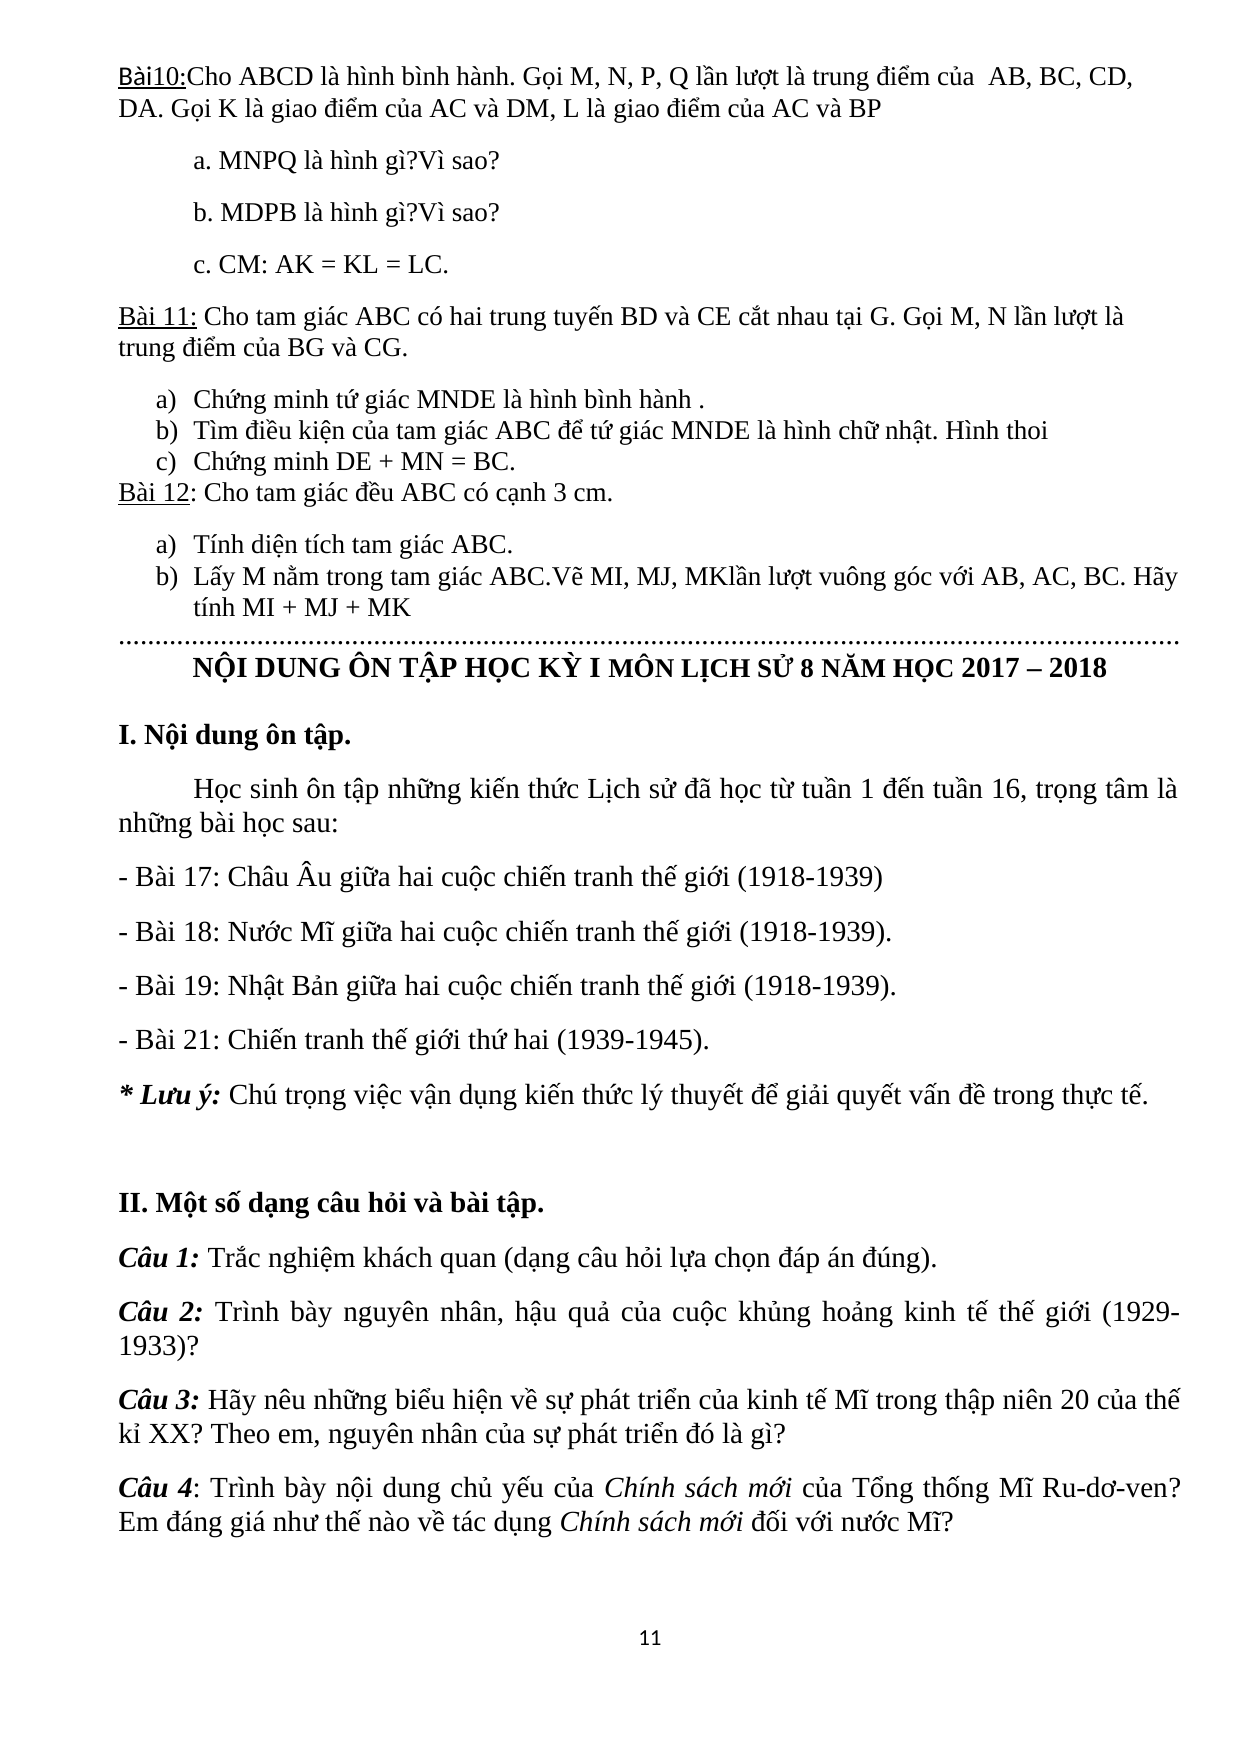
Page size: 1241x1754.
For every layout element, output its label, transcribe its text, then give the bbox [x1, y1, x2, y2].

text I. Nội dung ôn tập. [118, 717, 1181, 751]
text - Bài 19: Nhật Bản giữa hai cuộc chiến tranh thế giới (1918-1939). [118, 968, 1181, 1002]
text Câu 3: Hãy nêu những biểu hiện về sự phát triển của kinh tế Mĩ trong thập niên 20 của thế kỉ XX? Theo em, nguyên nhân của sự phát triển đó là gì? [118, 1382, 1181, 1449]
text Học sinh ôn tập những kiến thức Lịch sử đã học từ tuần 1 đến tuần 16, trọng tâm là những bài học sau: [118, 771, 1181, 838]
text Bài 11: Cho tam giác ABC có hai trung tuyến BD và CE cắt nhau tại G. Gọi M, N lần lượt là trung điểm của BG và CG. [118, 300, 1181, 362]
list Chứng minh tứ giác MNDE là hình bình hành . [156, 383, 1181, 414]
text a. MNPQ là hình gì?Vì sao? [118, 144, 1181, 175]
text * Lưu ý: Chú trọng việc vận dụng kiến thức lý thuyết để giải quyết vấn đề trong thực tế. [118, 1077, 1181, 1110]
text b. MDPB là hình gì?Vì sao? [118, 196, 1181, 227]
text II. Một số dạng câu hỏi và bài tập. [118, 1186, 1181, 1219]
list Chứng minh DE + MN = BC. [156, 445, 1181, 477]
list Lấy M nằm trong tam giác ABC.Vẽ MI, MJ, MKlần lượt vuông góc với AB, AC, BC. Hãy tính MI + MJ + MK [156, 560, 1181, 622]
text - Bài 17: Châu Âu giữa hai cuộc chiến tranh thế giới (1918-1939) [118, 859, 1181, 893]
text Câu 2: Trình bày nguyên nhân, hậu quả của cuộc khủng hoảng kinh tế thế giới (1929-1933)? [118, 1294, 1181, 1361]
text c. CM: AK = KL = LC. [118, 248, 1181, 279]
text - Bài 18: Nước Mĩ giữa hai cuộc chiến tranh thế giới (1918-1939). [118, 914, 1181, 947]
text - Bài 21: Chiến tranh thế giới thứ hai (1939-1945). [118, 1022, 1181, 1056]
list Tính diện tích tam giác ABC. [156, 528, 1181, 560]
text Câu 4: Trình bày nội dung chủ yếu của Chính sách mới của Tổng thống Mĩ Ru-dơ-ven? Em đáng giá như thế nào về tác dụng Chính sách mới đối với nước Mĩ? [118, 1470, 1181, 1537]
text Bài 12: Cho tam giác đều ABC có cạnh 3 cm. [118, 477, 1181, 508]
text Câu 1: Trắc nghiệm khách quan (dạng câu hỏi lựa chọn đáp án đúng). [118, 1240, 1181, 1273]
text NỘI DUNG ÔN TẬP HỌC KỲ I MÔN LỊCH SỬ 8 NĂM HỌC 2017 – 2018 [118, 650, 1181, 683]
text Bài10:Cho ABCD là hình bình hành. Gọi M, N, P, Q lần lượt là trung điểm của AB, BC, CD, DA. Gọi K là giao điểm của AC và DM, L là giao điểm của AC và BP [118, 59, 1181, 123]
list Tìm điều kiện của tam giác ABC để tứ giác MNDE là hình chữ nhật. Hình thoi [156, 414, 1181, 445]
